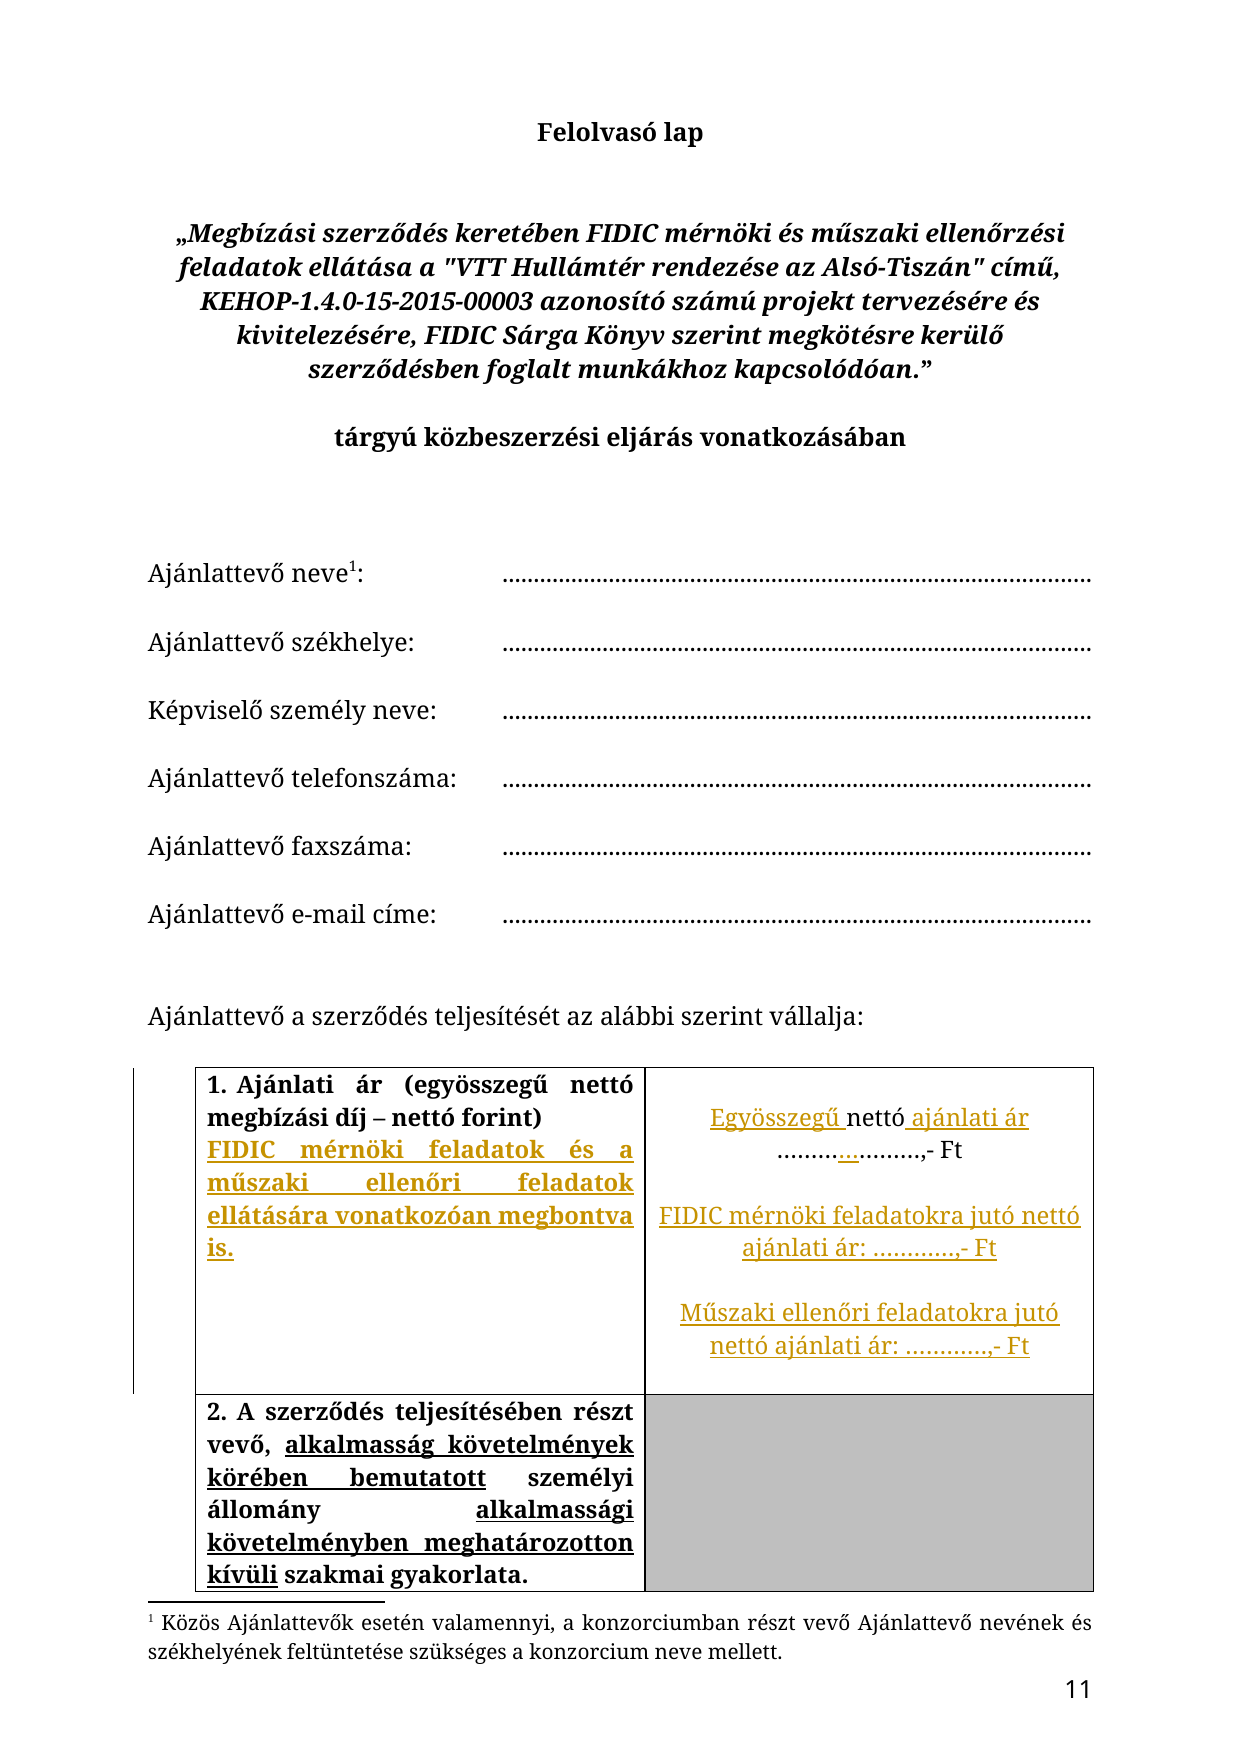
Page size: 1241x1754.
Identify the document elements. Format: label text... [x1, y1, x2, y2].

text Ajánlattevő székhelye: [148, 624, 1093, 658]
table_header nettó ………………,- Ft [646, 1068, 1093, 1394]
table_header Ajánlati ár (egyösszegű nettó megbízási díj – nettó forint) [196, 1068, 644, 1394]
subtitle Felolvasó lap [148, 118, 1093, 147]
text Ajánlattevő faxszáma: [148, 828, 1093, 863]
table_cell [646, 1395, 1093, 1591]
text Ajánlattevő telefonszáma: [148, 760, 1093, 794]
text Ajánlattevő a szerződés teljesítését az alábbi szerint vállalja: [148, 999, 1093, 1033]
text Ajánlattevő e-mail címe: [148, 897, 1093, 931]
text tárgyú közbeszerzési eljárás vonatkozásában [148, 420, 1093, 454]
text „Megbízási szerződés keretében FIDIC mérnöki és műszaki ellenőrzési feladatok ellátása a "VTT Hullámtér rendezése az Alsó-Tiszán" című, KEHOP-1.4.0-15-2015-00003 azonosító számú projekt tervezésére és kivitelezésére, FIDIC Sárga Könyv szerint megkötésre kerülő szerződésben foglalt munkákhoz kapcsolódóan.” [148, 215, 1093, 386]
text Ajánlattevő neve: [148, 556, 1093, 590]
table_cell A szerződés teljesítésében részt vevő, alkalmasság követelmények körében bemutatott személyi állomány alkalmassági követelményben meghatározotton kívüli szakmai gyakorlata. [196, 1395, 644, 1591]
text Képviselő személy neve: [148, 692, 1093, 726]
